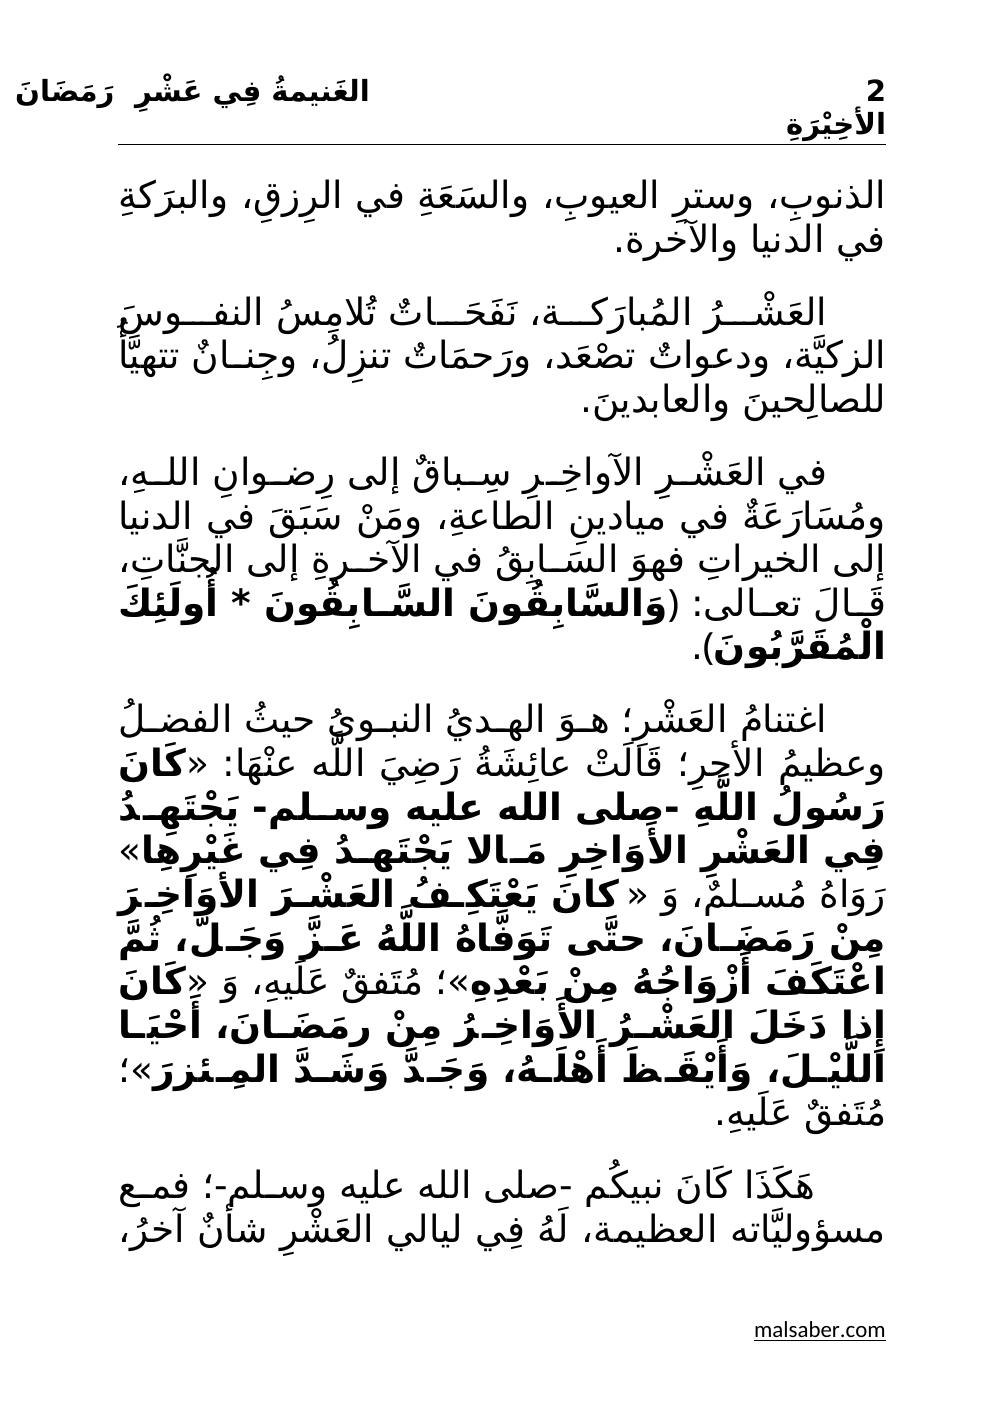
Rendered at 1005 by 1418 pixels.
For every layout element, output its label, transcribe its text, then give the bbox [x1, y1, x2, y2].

text العَشْرُ المُبارَكة، نَفَحَاتٌ تُلامِسُ النفوسَ الزكيَّة، ودعواتٌ تصْعَد، ورَحمَاتٌ تنزِلُ، وجِنانٌ تتهيَّأُ للصالِحينَ والعابدينَ. [118, 291, 886, 421]
text اغتنامُ العَشْرِ؛ هوَ الهديُ النبويُ حيثُ الفضلُ وعظيمُ الأجرِ؛ قَالَتْ عائِشَةُ رَضِيَ اللَّه عنْهَا: «كَانَ رَسُولُ اللَّهِ -صلى الله عليه وسلم- يَجْتَهِدُ فِي العَشْرِ الأَوَاخِرِ مَالا يَجْتَهدُ فِي غَيْرِهِا» رَوَاهُ مُسلمٌ، وَ « كانَ يَعْتَكِفُ العَشْرَ الأوَاخِرَ مِنْ رَمَضَانَ، حتَّى تَوَفَّاهُ اللَّهُ عَزَّ وَجَلَّ، ثُمَّ اعْتَكَفَ أَزْوَاجُهُ مِنْ بَعْدِهِ»؛ مُتَفقٌ عَلَيهِ، وَ «كَانَ إِذا دَخَلَ العَشْرُ الأَوَاخِرُ مِنْ رمَضَانَ، أَحْيَا اللَّيْلَ، وَأَيْقَظَ أَهْلَهُ، وَجَدَّ وَشَدَّ المِئزرَ»؛ مُتَفقٌ عَلَيهِ. [118, 698, 886, 1134]
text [118, 1164, 886, 1251]
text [118, 174, 886, 261]
text في العَشْرِ الآواخِرِ سِباقٌ إلى رِضوانِ اللهِ، ومُسَارَعَةٌ في ميادينِ الطاعةِ، ومَنْ سَبَقَ في الدنيا إلى الخيراتِ فهوَ السَابِقُ في الآخرةِ إلى الجنَّاتِ، قَالَ تعالى: ﴿وَالسَّابِقُونَ السَّابِقُونَ * أُولَئِكَ الْمُقَرَّبُونَ﴾. [118, 451, 886, 669]
